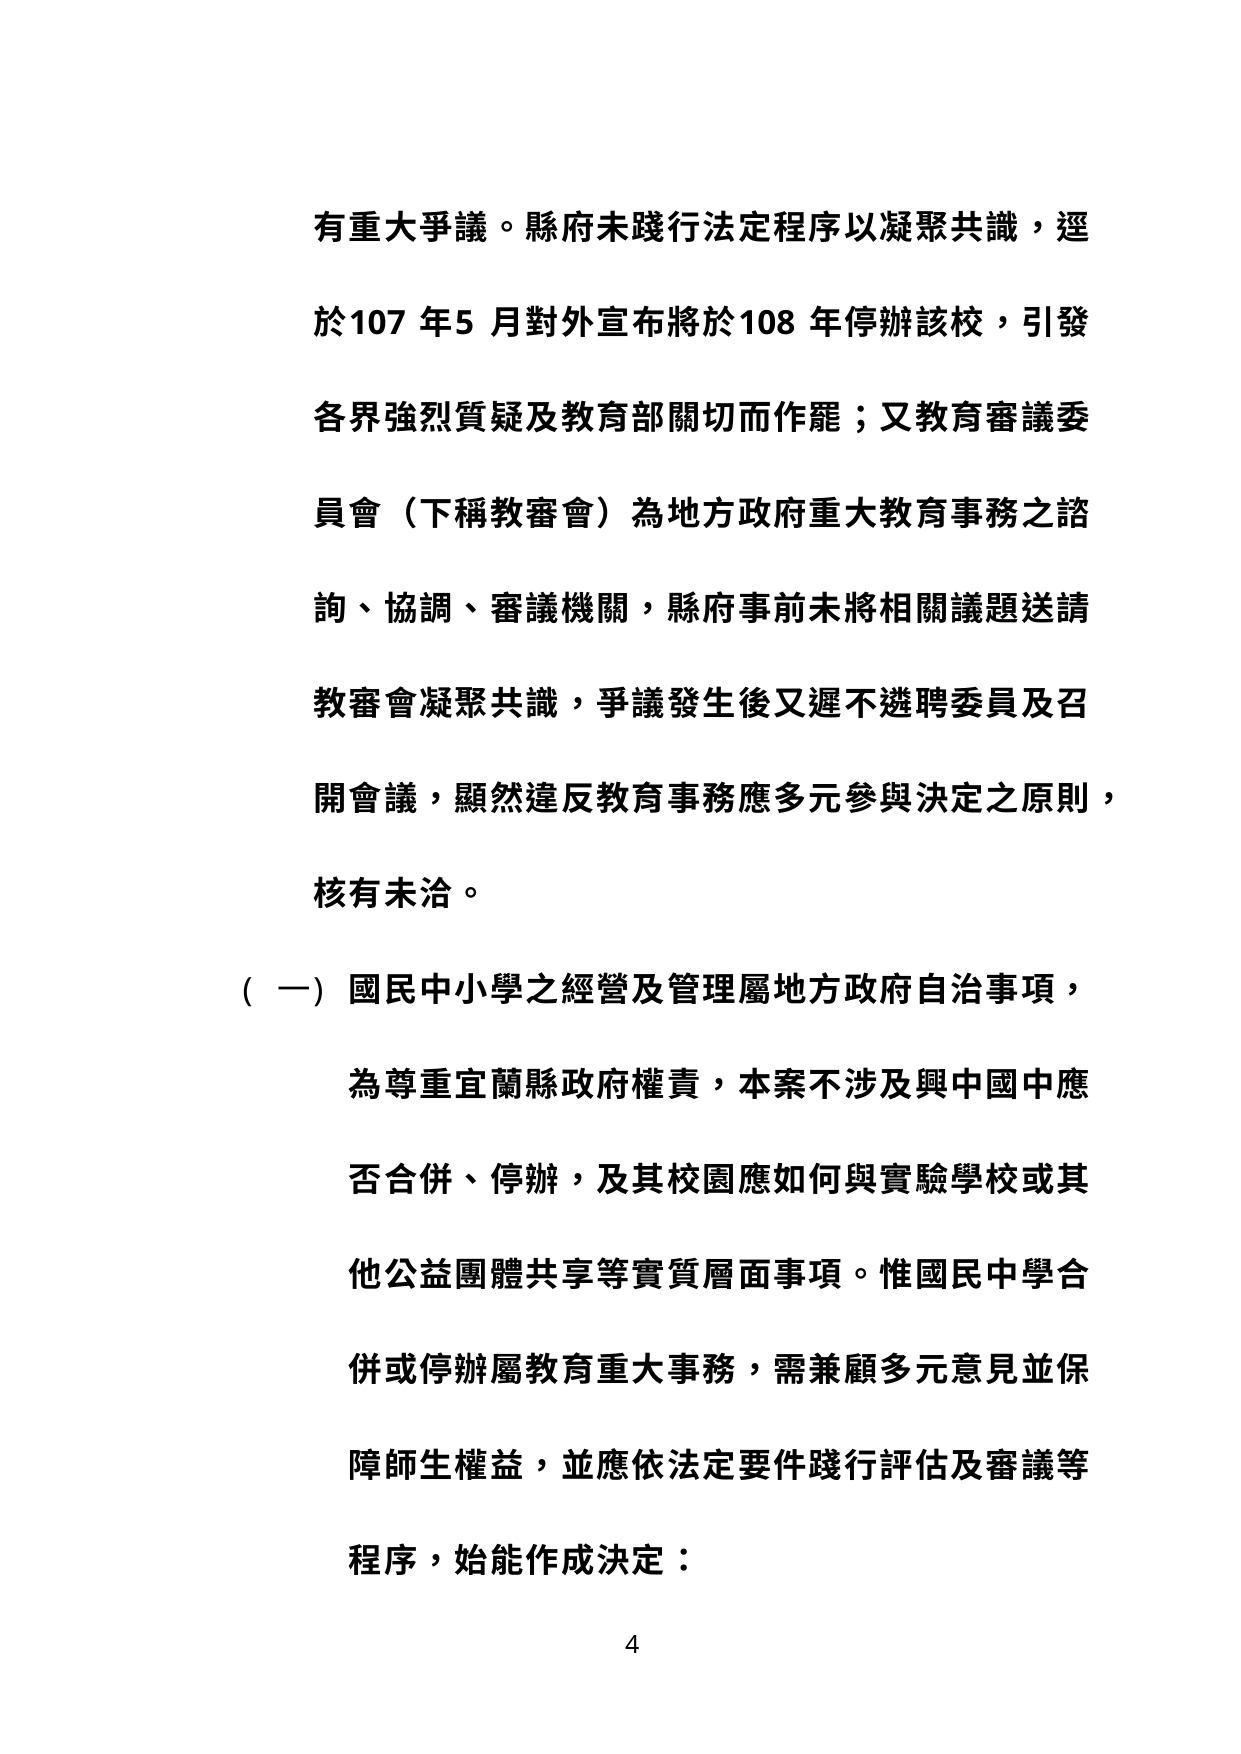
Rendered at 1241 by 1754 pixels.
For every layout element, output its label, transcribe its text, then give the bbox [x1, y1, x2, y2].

subtitle 國民中小學之經營及管理屬地方政府自治事項，為尊重宜蘭縣政府權責，本案不涉及興中國中應否合併、停辦，及其校園應如何與實驗學校或其他公益團體共享等實質層面事項。惟國民中學合併或停辦屬教育重大事務，需兼顧多元意見並保障師生權益，並應依法定要件踐行評估及審議等程序，始能作成決定： [242, 939, 1092, 1605]
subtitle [208, 177, 1092, 939]
